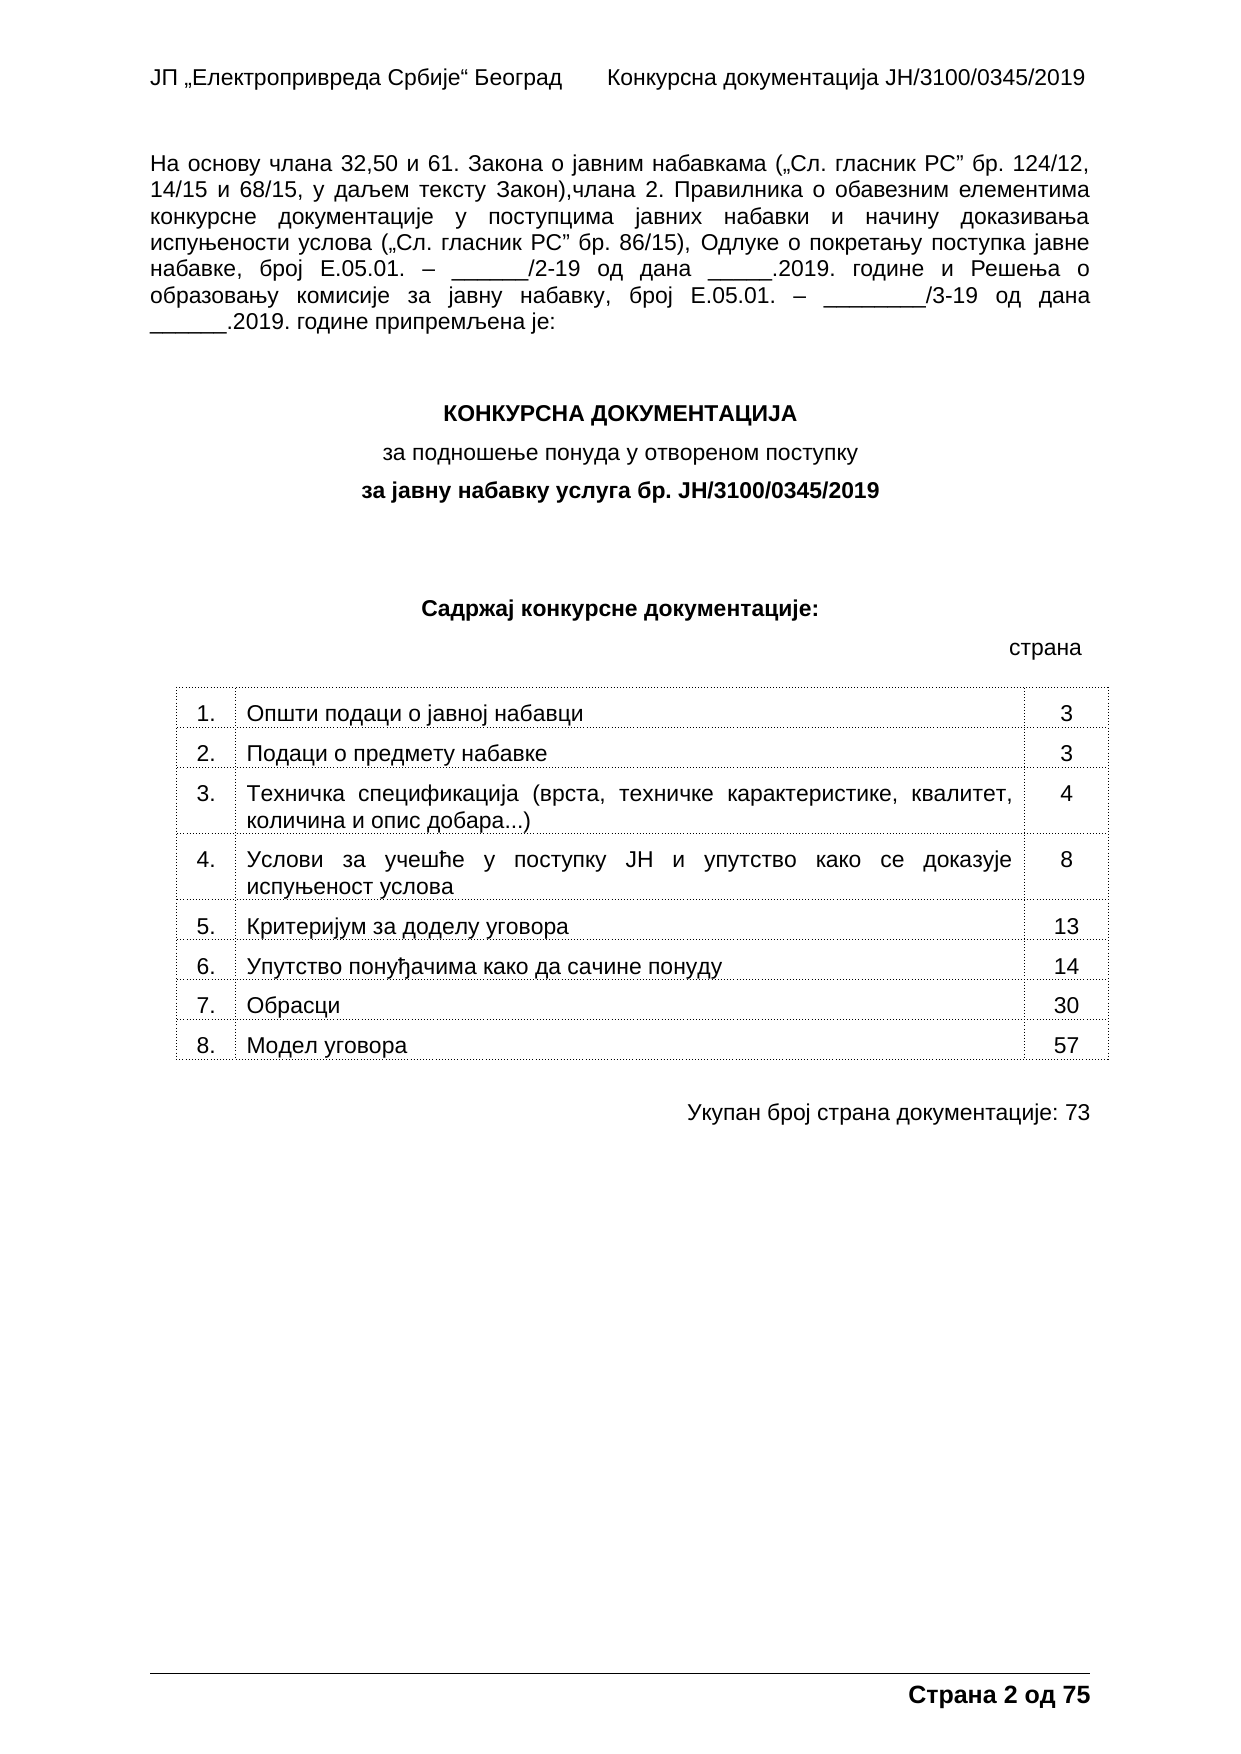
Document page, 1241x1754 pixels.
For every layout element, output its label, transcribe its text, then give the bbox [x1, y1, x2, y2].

table_cell 7. [177, 979, 235, 1019]
table_cell Упутство понуђачима како да сачине понуду [235, 939, 1024, 979]
table_cell Обрасци [235, 979, 1024, 1019]
table_cell Критеријум за доделу уговора [235, 899, 1024, 939]
table_cell 13 [1024, 899, 1109, 939]
table_cell 3. [177, 767, 235, 833]
table_cell 30 [1024, 979, 1109, 1019]
table_cell 3 [1024, 727, 1109, 767]
table_cell 14 [1024, 939, 1109, 979]
table_header Општи подаци о јавној набавци [235, 687, 1024, 727]
text Укупан број страна документације: 73 [150, 1099, 1090, 1125]
table_cell Подаци о предмету набавке [235, 727, 1024, 767]
text за јавну набавку услуга бр. ЈН/3100/0345/2019 [150, 477, 1090, 504]
table_cell Техничка спецификација (врста, техничке карактеристике, квалитет, количина и опис добара...) [235, 767, 1024, 833]
table_cell 6. [177, 939, 235, 979]
text КОНКУРСНА ДОКУМЕНТАЦИЈА [150, 400, 1090, 426]
table_cell 8 [1024, 833, 1109, 899]
table_cell 57 [1024, 1019, 1109, 1059]
table_header 1. [177, 687, 235, 727]
table_header 3 [1024, 687, 1109, 727]
table_cell 4. [177, 833, 235, 899]
table_cell 5. [177, 899, 235, 939]
title страна [150, 634, 1090, 687]
table_cell 2. [177, 727, 235, 767]
text На основу члана 32,50 и 61. Закона о јавним набавкама („Сл. гласник РС” бр. 124/12, 14/15 и 68/15, у даљем тексту Закон),члана 2. Правилника о обавезним елементима конкурсне документације у поступцима јавних набавки и начину доказивања испуњености услова („Сл. гласник РС” бр. 86/15), Одлуке о покретању поступка јавне набавке, број E.05.01. – ______/2-19 од дана _____.2019. године и Решења о образовању комисије за јавну набавку, број E.05.01. – ________/3-19 од дана ______.2019. године припремљена је: [150, 150, 1090, 334]
table_cell 4 [1024, 767, 1109, 833]
table_cell Модел уговора [235, 1019, 1024, 1059]
title Садржај конкурсне документације: [150, 595, 1090, 622]
text за подношење понуда у отвореном поступку [150, 438, 1090, 465]
table_cell Услови за учешће у поступку ЈН и упутство како се доказује испуњеност услова [235, 833, 1024, 899]
table_cell 8. [177, 1019, 235, 1059]
